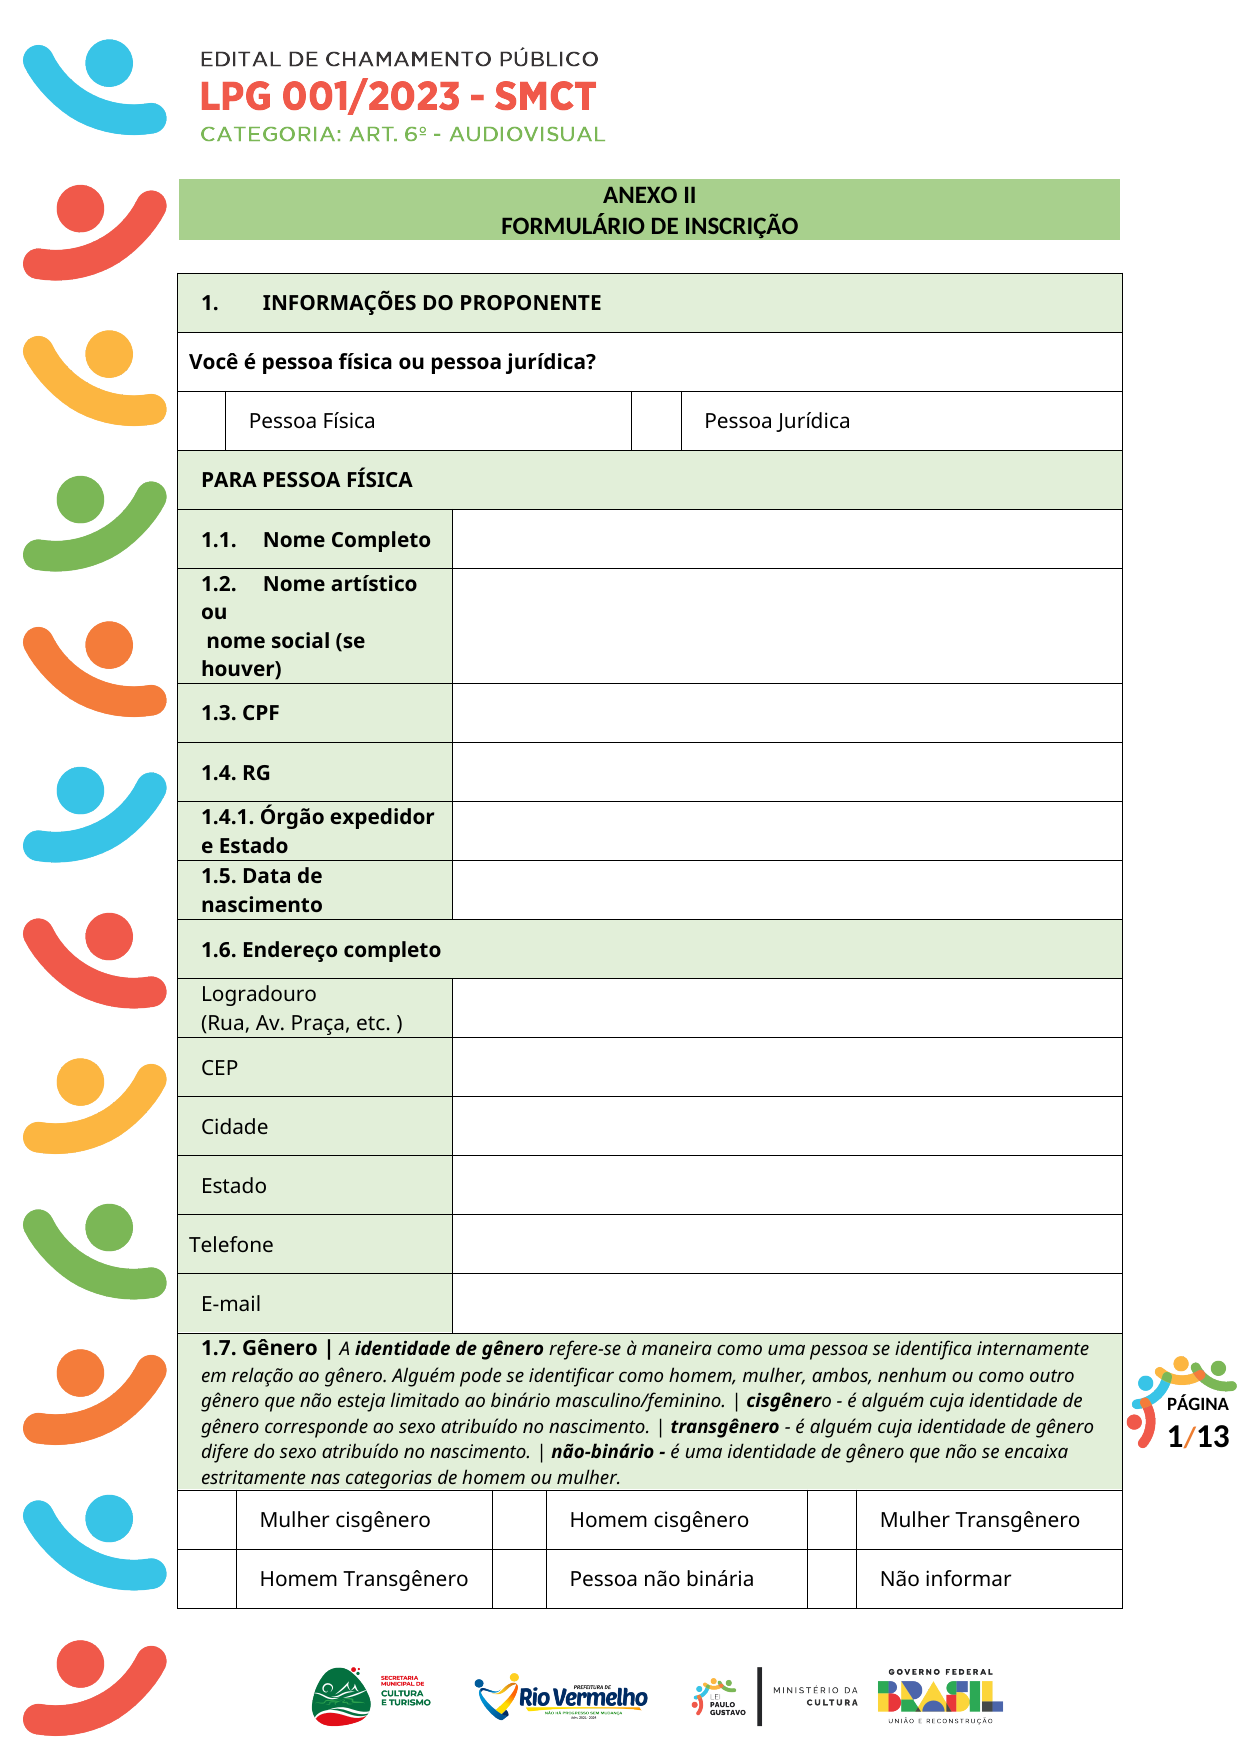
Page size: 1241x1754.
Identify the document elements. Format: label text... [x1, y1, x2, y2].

table_cell [808, 1550, 856, 1608]
table_cell Logradouro (Rua, Av. Praça, etc. ) [178, 979, 452, 1037]
table_cell [453, 510, 1122, 568]
table_cell [453, 1038, 1122, 1096]
table_cell Estado [178, 1156, 452, 1214]
table_cell 1.3. CPF [178, 684, 452, 742]
table_cell E-mail [178, 1274, 452, 1332]
table_cell Pessoa Física [226, 392, 631, 450]
table_cell PARA PESSOA FÍSICA [178, 451, 1122, 509]
table_cell Telefone [178, 1215, 452, 1273]
table_cell 1.4. RG [178, 743, 452, 801]
table_cell 1.4.1. Órgão expedidor e Estado [178, 802, 452, 860]
table_cell [453, 1097, 1122, 1155]
table_cell Pessoa não binária [547, 1550, 807, 1608]
table_cell 1.5. Data de nascimento [178, 861, 452, 919]
table_cell [453, 1156, 1122, 1214]
table_cell [453, 1215, 1122, 1273]
table_cell [453, 802, 1122, 860]
table_cell [632, 392, 681, 450]
table_cell [453, 569, 1122, 683]
table_cell [453, 684, 1122, 742]
table_cell Nome Completo [178, 510, 452, 568]
table_cell CEP [178, 1038, 452, 1096]
table_cell 1.6. Endereço completo [178, 920, 1122, 978]
table_cell [178, 392, 225, 450]
table_cell Você é pessoa física ou pessoa jurídica? [178, 333, 1122, 391]
table_cell Homem cisgênero [547, 1491, 807, 1548]
table_cell [453, 1274, 1122, 1332]
table_cell 1.7. Gênero | A identidade de gênero refere-se à maneira como uma pessoa se identifica internamente em relação ao gênero. Alguém pode se identificar como homem, mulher, ambos, nenhum ou como outro gênero que não esteja limitado ao binário masculino/feminino. | cisgênero - é alguém cuja identidade de gênero corresponde ao sexo atribuído no nascimento. | transgênero - é alguém cuja identidade de gênero difere do sexo atribuído no nascimento. | não-binário - é uma identidade de gênero que não se encaixa estritamente nas categorias de homem ou mulher. [178, 1334, 1122, 1489]
picture [0, 1, 1241, 1754]
table_header ANEXO II FORMULÁRIO DE INSCRIÇÃO [179, 179, 1120, 240]
table_cell Pessoa Jurídica [682, 392, 1122, 450]
table_header INFORMAÇÕES DO PROPONENTE [178, 274, 1122, 332]
table_cell [453, 861, 1122, 919]
table_cell [453, 743, 1122, 801]
table_cell [453, 979, 1122, 1037]
table_cell [493, 1550, 546, 1608]
table_cell Mulher cisgênero [237, 1491, 492, 1548]
table_cell Homem Transgênero [237, 1550, 492, 1608]
table_cell Não informar [857, 1550, 1122, 1608]
table_cell [178, 1550, 236, 1608]
table_cell Cidade [178, 1097, 452, 1155]
table_cell [808, 1491, 856, 1548]
table_cell [178, 1491, 236, 1548]
table_cell Mulher Transgênero [857, 1491, 1122, 1548]
table_cell Nome artístico ou nome social (se houver) [178, 569, 452, 683]
table_cell [493, 1491, 546, 1548]
